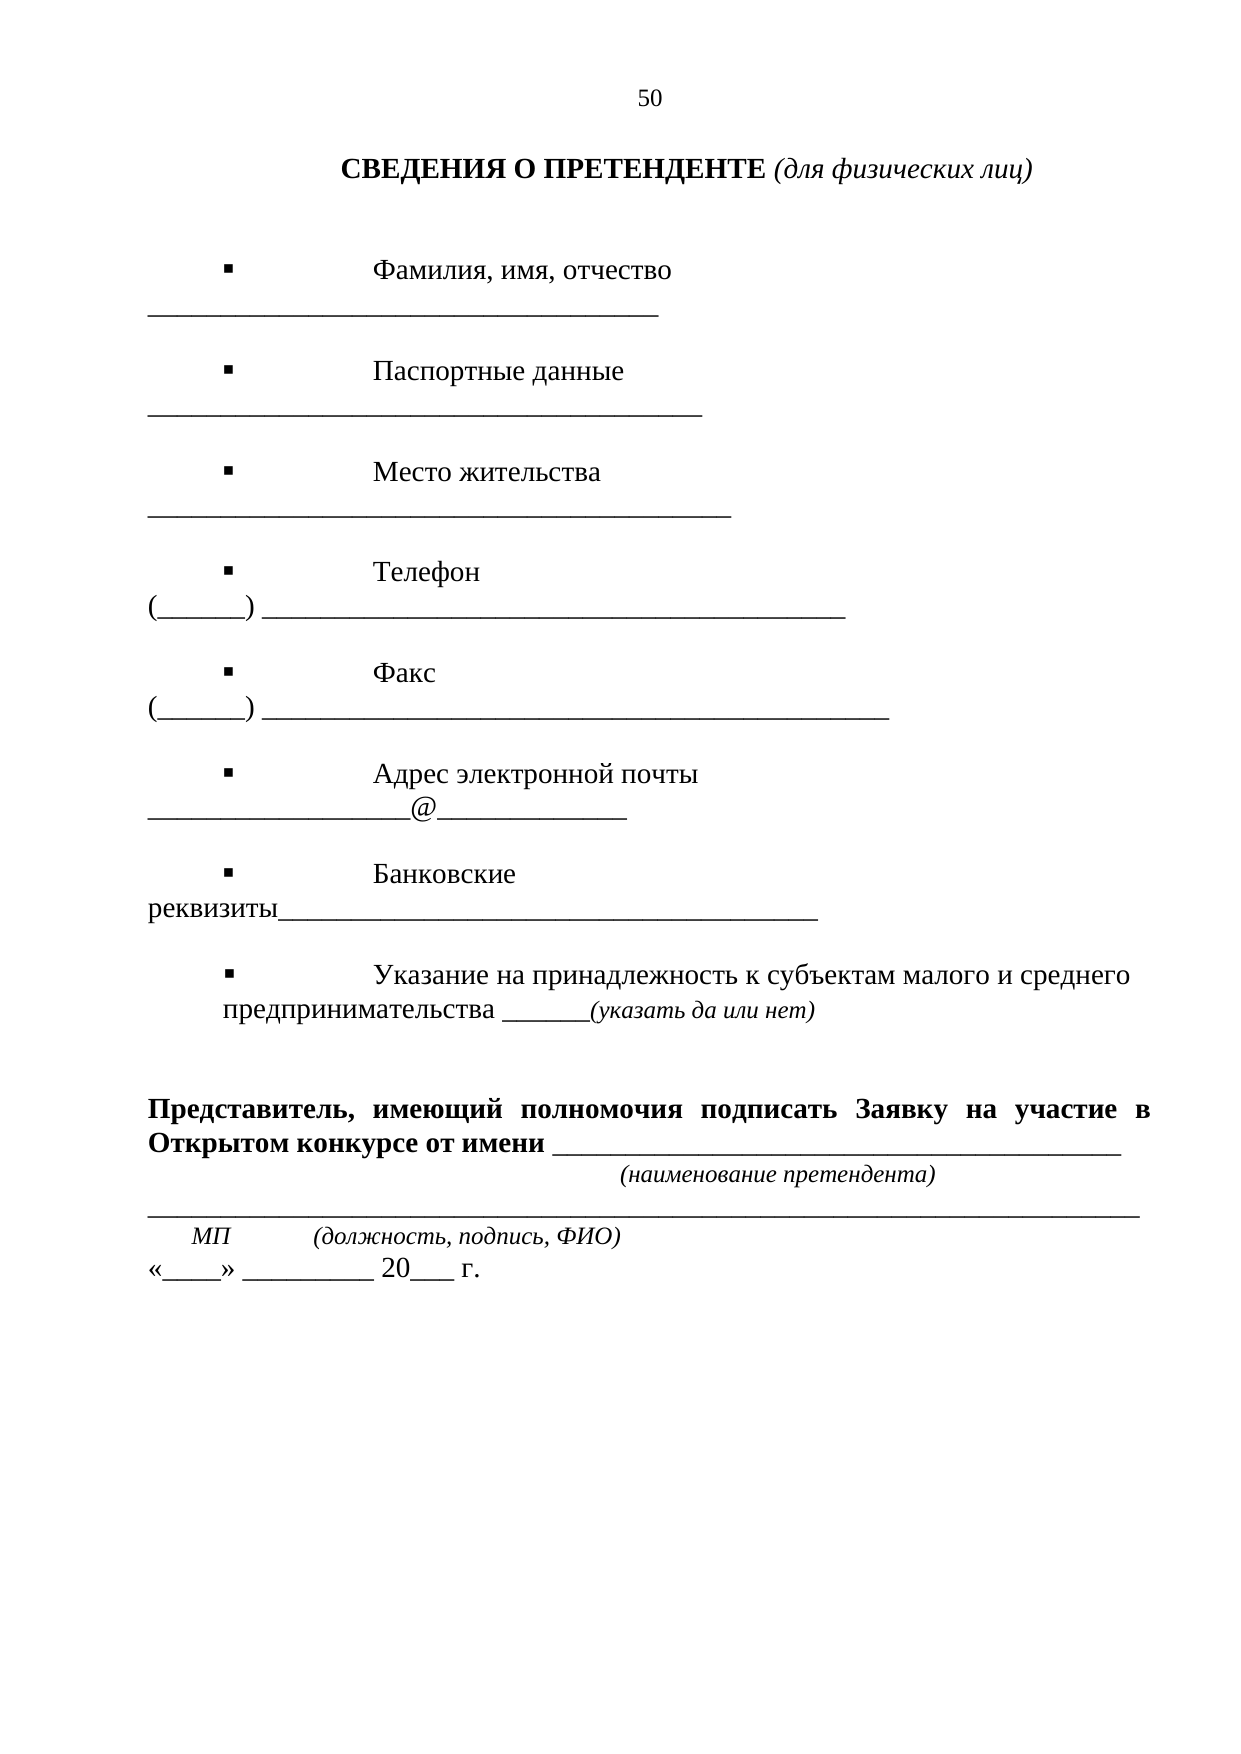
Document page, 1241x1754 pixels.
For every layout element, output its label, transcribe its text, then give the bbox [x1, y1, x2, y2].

list Место жительства ________________________________________ [148, 454, 1152, 521]
text (наименование претендента) [148, 1159, 1152, 1187]
text «____» _________ 20___ г. [148, 1250, 1152, 1283]
list Факс (______) ___________________________________________ [148, 655, 1152, 722]
list Указание на принадлежность к субъектам малого и среднего предпринимательства ______(указать да или нет) [223, 957, 1152, 1024]
text МП (должность, подпись, ФИО) [148, 1221, 1152, 1250]
list Фамилия, имя, отчество ___________________________________ [148, 252, 1152, 319]
text СВЕДЕНИЯ О ПРЕТЕНДЕНТЕ (для физических лиц) [148, 152, 1152, 185]
list Банковские реквизиты_____________________________________ [148, 857, 1152, 924]
list Телефон (______) ________________________________________ [148, 554, 1152, 622]
text ____________________________________________________________________ [148, 1187, 1152, 1221]
list Адрес электронной почты __________________@_____________ [148, 756, 1152, 823]
text Представитель, имеющий полномочия подписать Заявку на участие в Открытом конкурсе от имени _______________________________________ [148, 1092, 1152, 1159]
list Паспортные данные ______________________________________ [148, 353, 1152, 420]
